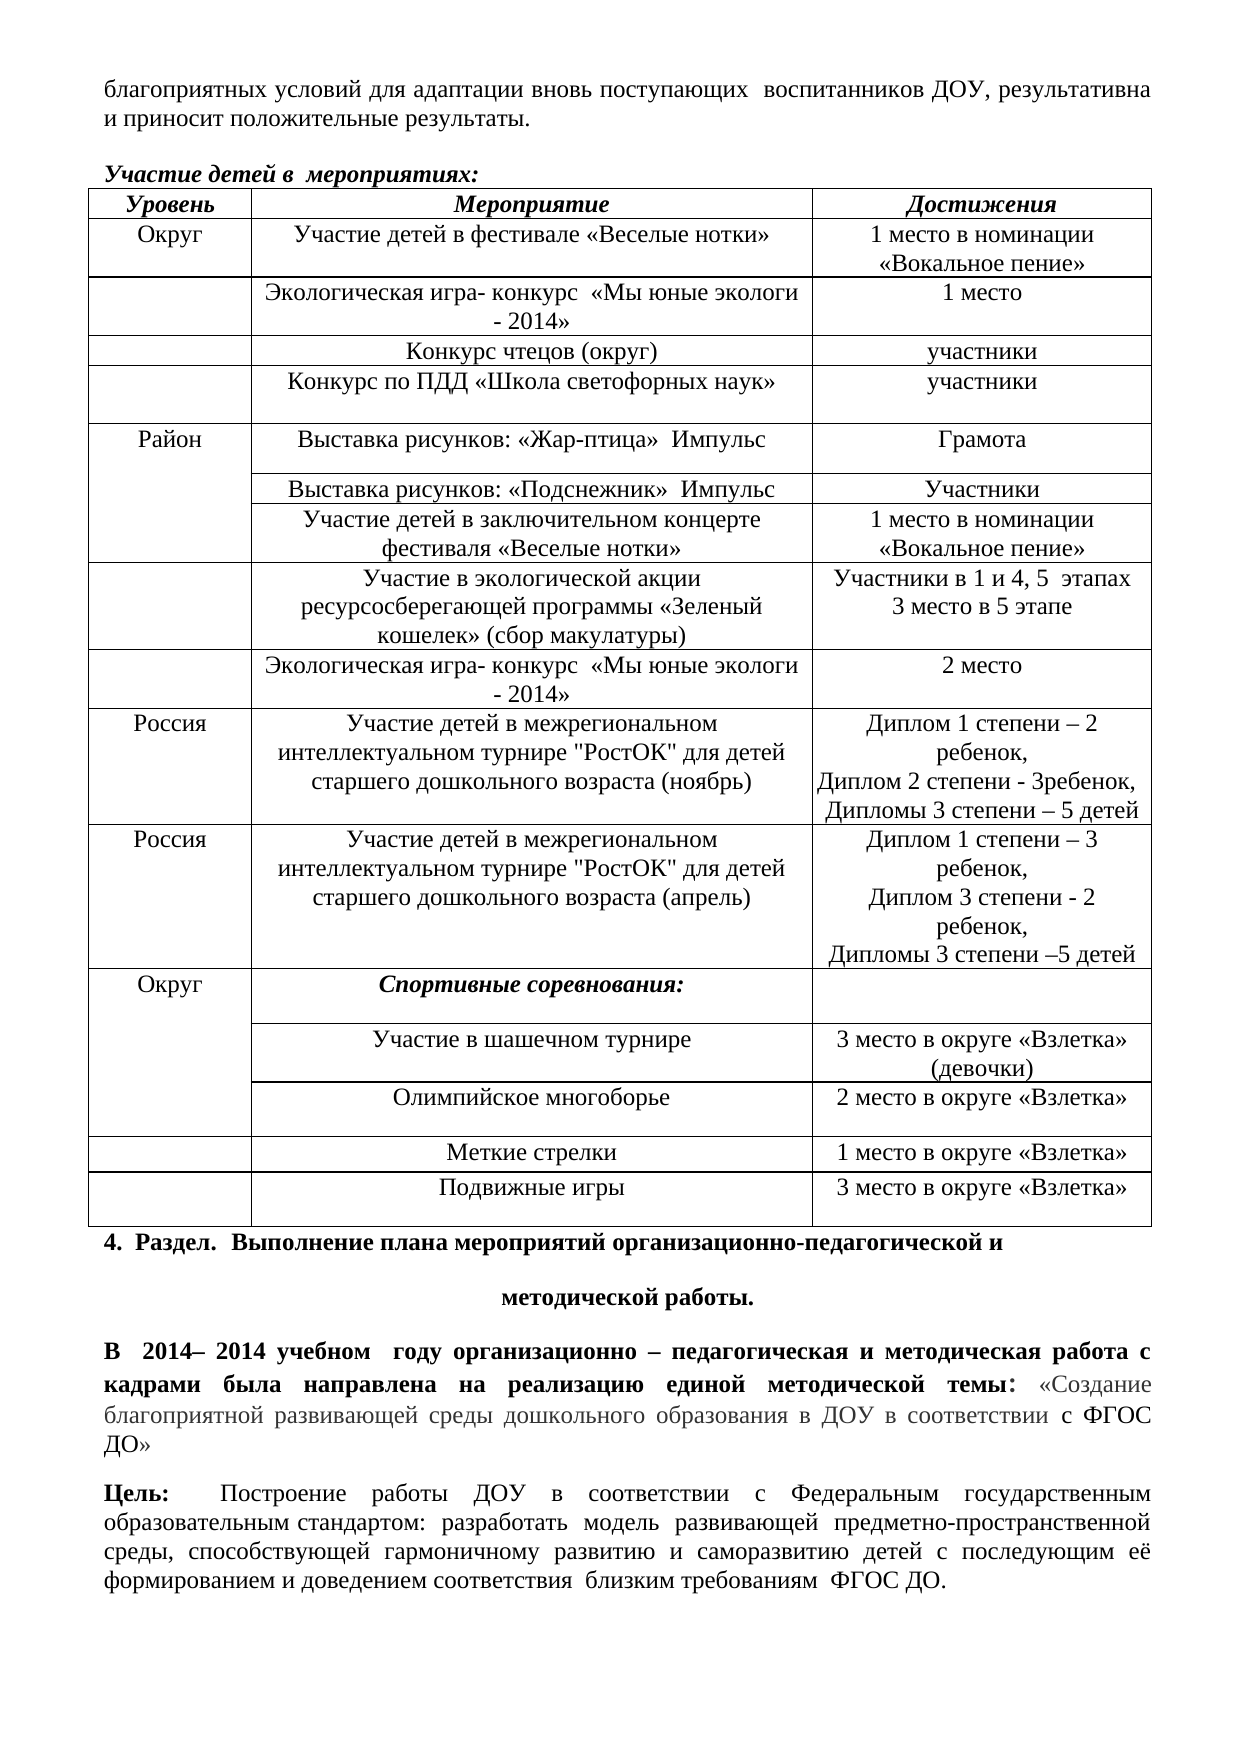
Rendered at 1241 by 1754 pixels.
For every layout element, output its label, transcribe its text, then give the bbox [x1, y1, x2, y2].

table_cell 3 место в округе «Взлетка» (девочки) [813, 1024, 1151, 1081]
table_header Мероприятие [252, 189, 812, 218]
table_cell 1 место в номинации «Вокальное пение» [813, 504, 1151, 562]
table_cell [89, 650, 251, 707]
table_cell Россия [89, 825, 251, 968]
table_cell Выставка рисунков: «Жар-птица» Импульс [252, 424, 812, 473]
table_cell Район [89, 424, 251, 562]
table_cell 2 место [813, 650, 1151, 707]
table_cell Округ [89, 219, 251, 276]
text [103, 74, 1152, 131]
table_cell Конкурс по ПДД «Школа светофорных наук» [252, 366, 812, 423]
text В 2014– 2014 учебном году организационно – педагогическая и методическая работа с кадрами была направлена на реализацию единой методической темы: «Создание благоприятной развивающей среды дошкольного образования в ДОУ в соответствии с ФГОС ДО» [103, 1336, 1152, 1458]
table_cell Меткие стрелки [252, 1137, 812, 1171]
table_cell Диплом 1 степени – 3 ребенок, Диплом 3 степени - 2 ребенок, Дипломы 3 степени –5 детей [813, 825, 1151, 968]
table_header Уровень [89, 189, 251, 218]
table_cell Экологическая игра- конкурс «Мы юные экологи - 2014» [252, 278, 812, 335]
table_cell [89, 336, 251, 365]
table_cell [89, 1137, 251, 1171]
table_cell Участие детей в межрегиональном интеллектуальном турнире "РостОК" для детей старшего дошкольного возраста (апрель) [252, 825, 812, 968]
table_cell 1 место [813, 278, 1151, 335]
table_cell 3 место в округе «Взлетка» [813, 1173, 1151, 1226]
table_cell [89, 278, 251, 335]
text 4. Раздел. Выполнение плана мероприятий организационно-педагогической и [103, 1227, 1152, 1256]
table_cell Округ [89, 969, 251, 1136]
table_cell Диплом 1 степени – 2 ребенок, Диплом 2 степени - 3ребенок, Дипломы 3 степени – 5 детей [813, 709, 1151, 823]
table_cell 1 место в номинации «Вокальное пение» [813, 219, 1151, 276]
table_cell Подвижные игры [252, 1173, 812, 1226]
table_cell Конкурс чтецов (округ) [252, 336, 812, 365]
text Цель: Построение работы ДОУ в соответствии с Федеральным государственным образовательным стандартом: разработать модель развивающей предметно-пространственной среды, способствующей гармоничному развитию и саморазвитию детей с последующим её формированием и доведением соответствия близким требованиям ФГОС ДО. [103, 1478, 1152, 1593]
table_cell Участие в экологической акции ресурсосберегающей программы «Зеленый кошелек» (сбор макулатуры) [252, 563, 812, 649]
table_cell Выставка рисунков: «Подснежник» Импульс [252, 474, 812, 503]
table_cell Участие детей в фестивале «Веселые нотки» [252, 219, 812, 276]
table_cell Участники в 1 и 4, 5 этапах 3 место в 5 этапе [813, 563, 1151, 649]
table_cell участники [813, 336, 1151, 365]
table_cell Участие в шашечном турнире [252, 1024, 812, 1081]
table_cell Экологическая игра- конкурс «Мы юные экологи - 2014» [252, 650, 812, 707]
table_cell 1 место в округе «Взлетка» [813, 1137, 1151, 1171]
table_cell [89, 1173, 251, 1226]
table_cell [89, 563, 251, 649]
table_cell Участие детей в межрегиональном интеллектуальном турнире "РостОК" для детей старшего дошкольного возраста (ноябрь) [252, 709, 812, 823]
table_cell Спортивные соревнования: [252, 969, 812, 1023]
table_header Достижения [813, 189, 1151, 218]
table_cell Участники [813, 474, 1151, 503]
table_cell [813, 969, 1151, 1023]
table_cell Участие детей в заключительном концерте фестиваля «Веселые нотки» [252, 504, 812, 562]
table_cell Грамота [813, 424, 1151, 473]
table_cell 2 место в округе «Взлетка» [813, 1083, 1151, 1136]
text методической работы. [103, 1282, 1152, 1311]
table_cell [89, 366, 251, 423]
table_cell участники [813, 366, 1151, 423]
text Участие детей в мероприятиях: [103, 159, 1152, 188]
table_cell Олимпийское многоборье [252, 1083, 812, 1136]
table_cell Россия [89, 709, 251, 823]
